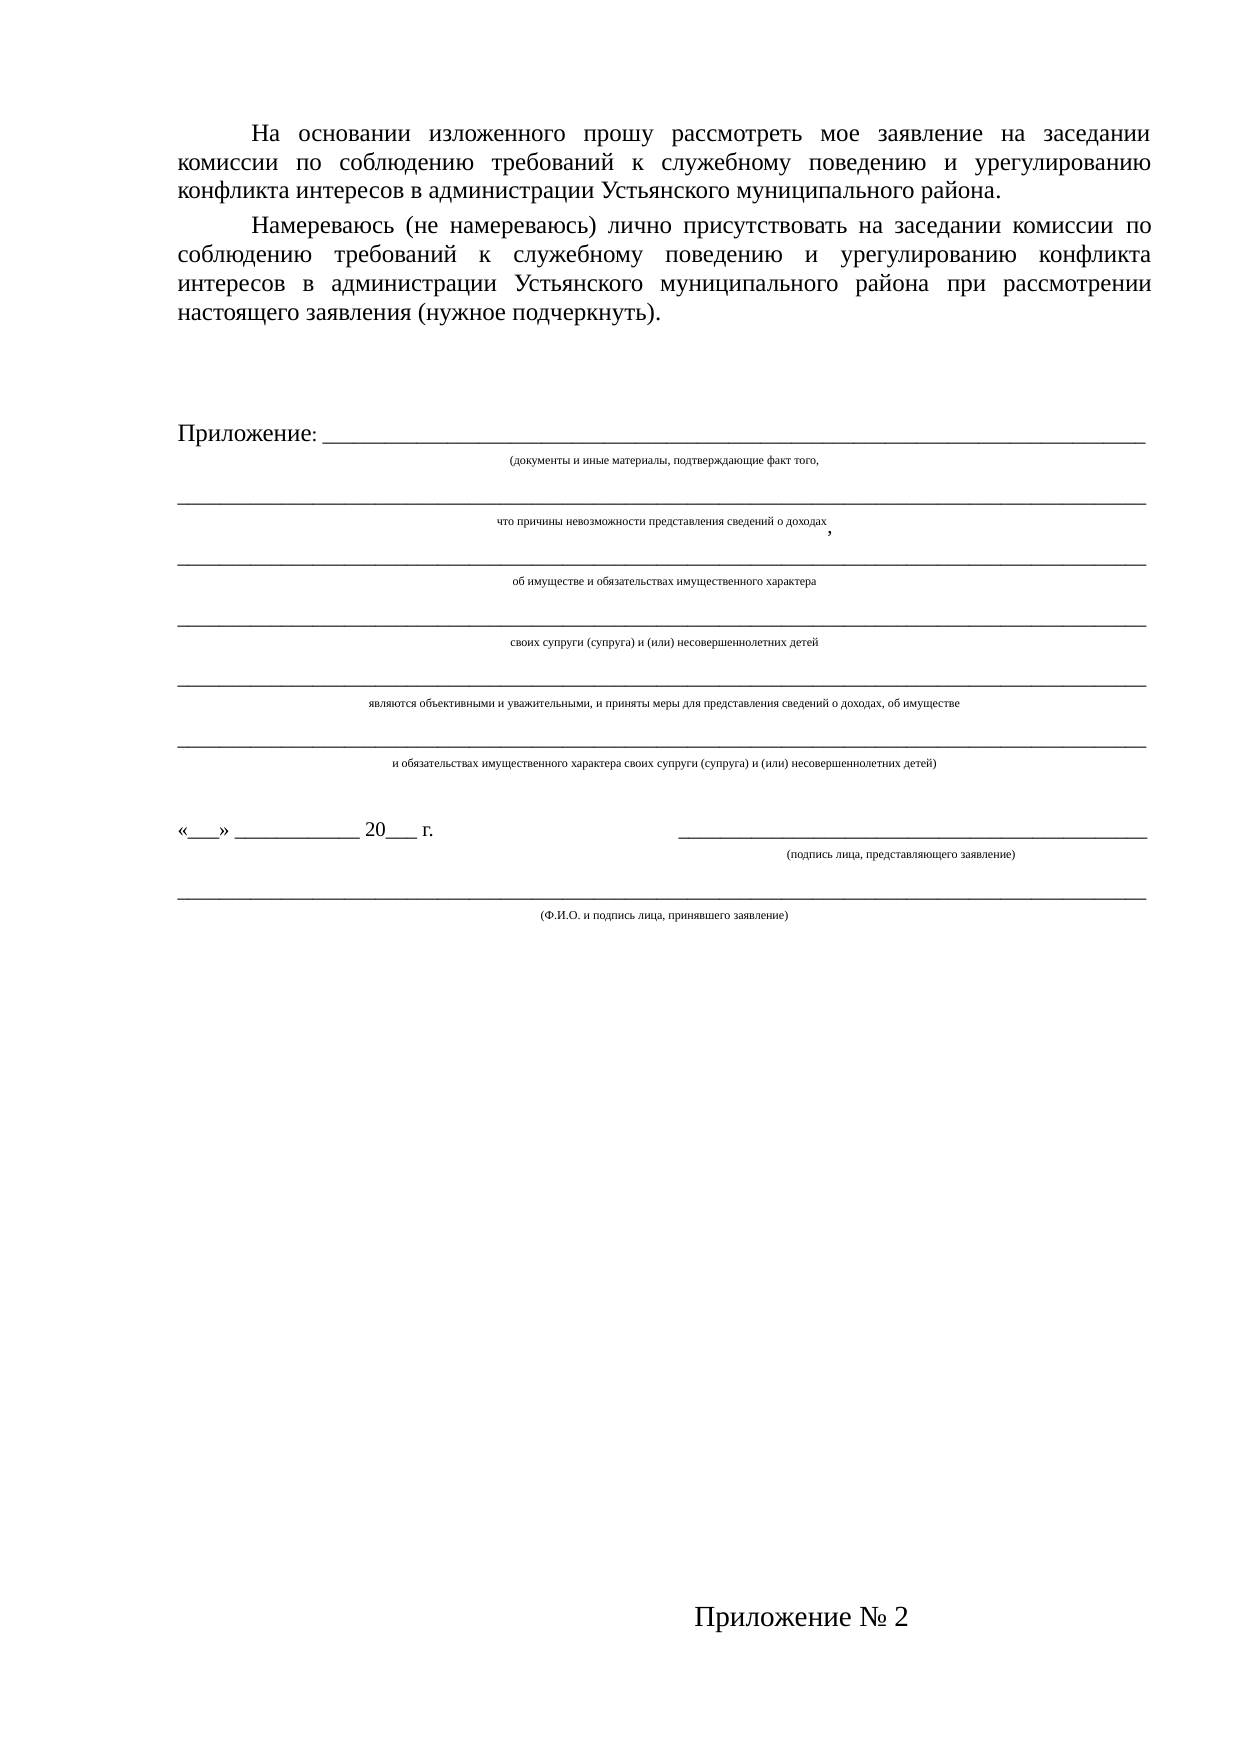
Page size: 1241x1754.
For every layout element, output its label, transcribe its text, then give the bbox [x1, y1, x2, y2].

subtitle _____________________________________________________________________________________________ [177, 665, 1152, 689]
subtitle являются объективными и уважительными, и приняты меры для представления сведений о доходах, об имуществе [177, 696, 1152, 720]
subtitle _____________________________________________________________________________________________ [177, 877, 1152, 902]
subtitle «___» ____________ 20___ г. _____________________________________________ [177, 817, 1152, 841]
subtitle На основании изложенного прошу рассмотреть мое заявление на заседании комиссии по соблюдению требований к служебному поведению и урегулированию конфликта интересов в администрации Устьянского муниципального района. [177, 118, 1152, 204]
subtitle об имуществе и обязательствах имущественного характера [177, 574, 1152, 598]
subtitle _____________________________________________________________________________________________ [177, 483, 1152, 507]
subtitle (документы и иные материалы, подтверждающие факт того, [177, 453, 1152, 477]
subtitle _____________________________________________________________________________________________ [177, 605, 1152, 629]
text Приложение № 2 [694, 1599, 1152, 1633]
subtitle что причины невозможности представления сведений о доходах, [177, 514, 1152, 538]
subtitle Намереваюсь (не намереваюсь) лично присутствовать на заседании комиссии по соблюдению требований к служебному поведению и урегулированию конфликта интересов в администрации Устьянского муниципального района при рассмотрении настоящего заявления (нужное подчеркнуть). [177, 211, 1152, 326]
subtitle своих супруги (супруга) и (или) несовершеннолетних детей [177, 635, 1152, 659]
subtitle _____________________________________________________________________________________________ [177, 544, 1152, 568]
subtitle (подпись лица, представляющего заявление) [177, 847, 1152, 871]
subtitle и обязательствах имущественного характера своих супруги (супруга) и (или) несовершеннолетних детей) [177, 756, 1152, 780]
subtitle _____________________________________________________________________________________________ [177, 726, 1152, 750]
subtitle (Ф.И.О. и подпись лица, принявшего заявление) [177, 908, 1152, 932]
subtitle Приложение: _______________________________________________________________________________ [177, 418, 1152, 447]
